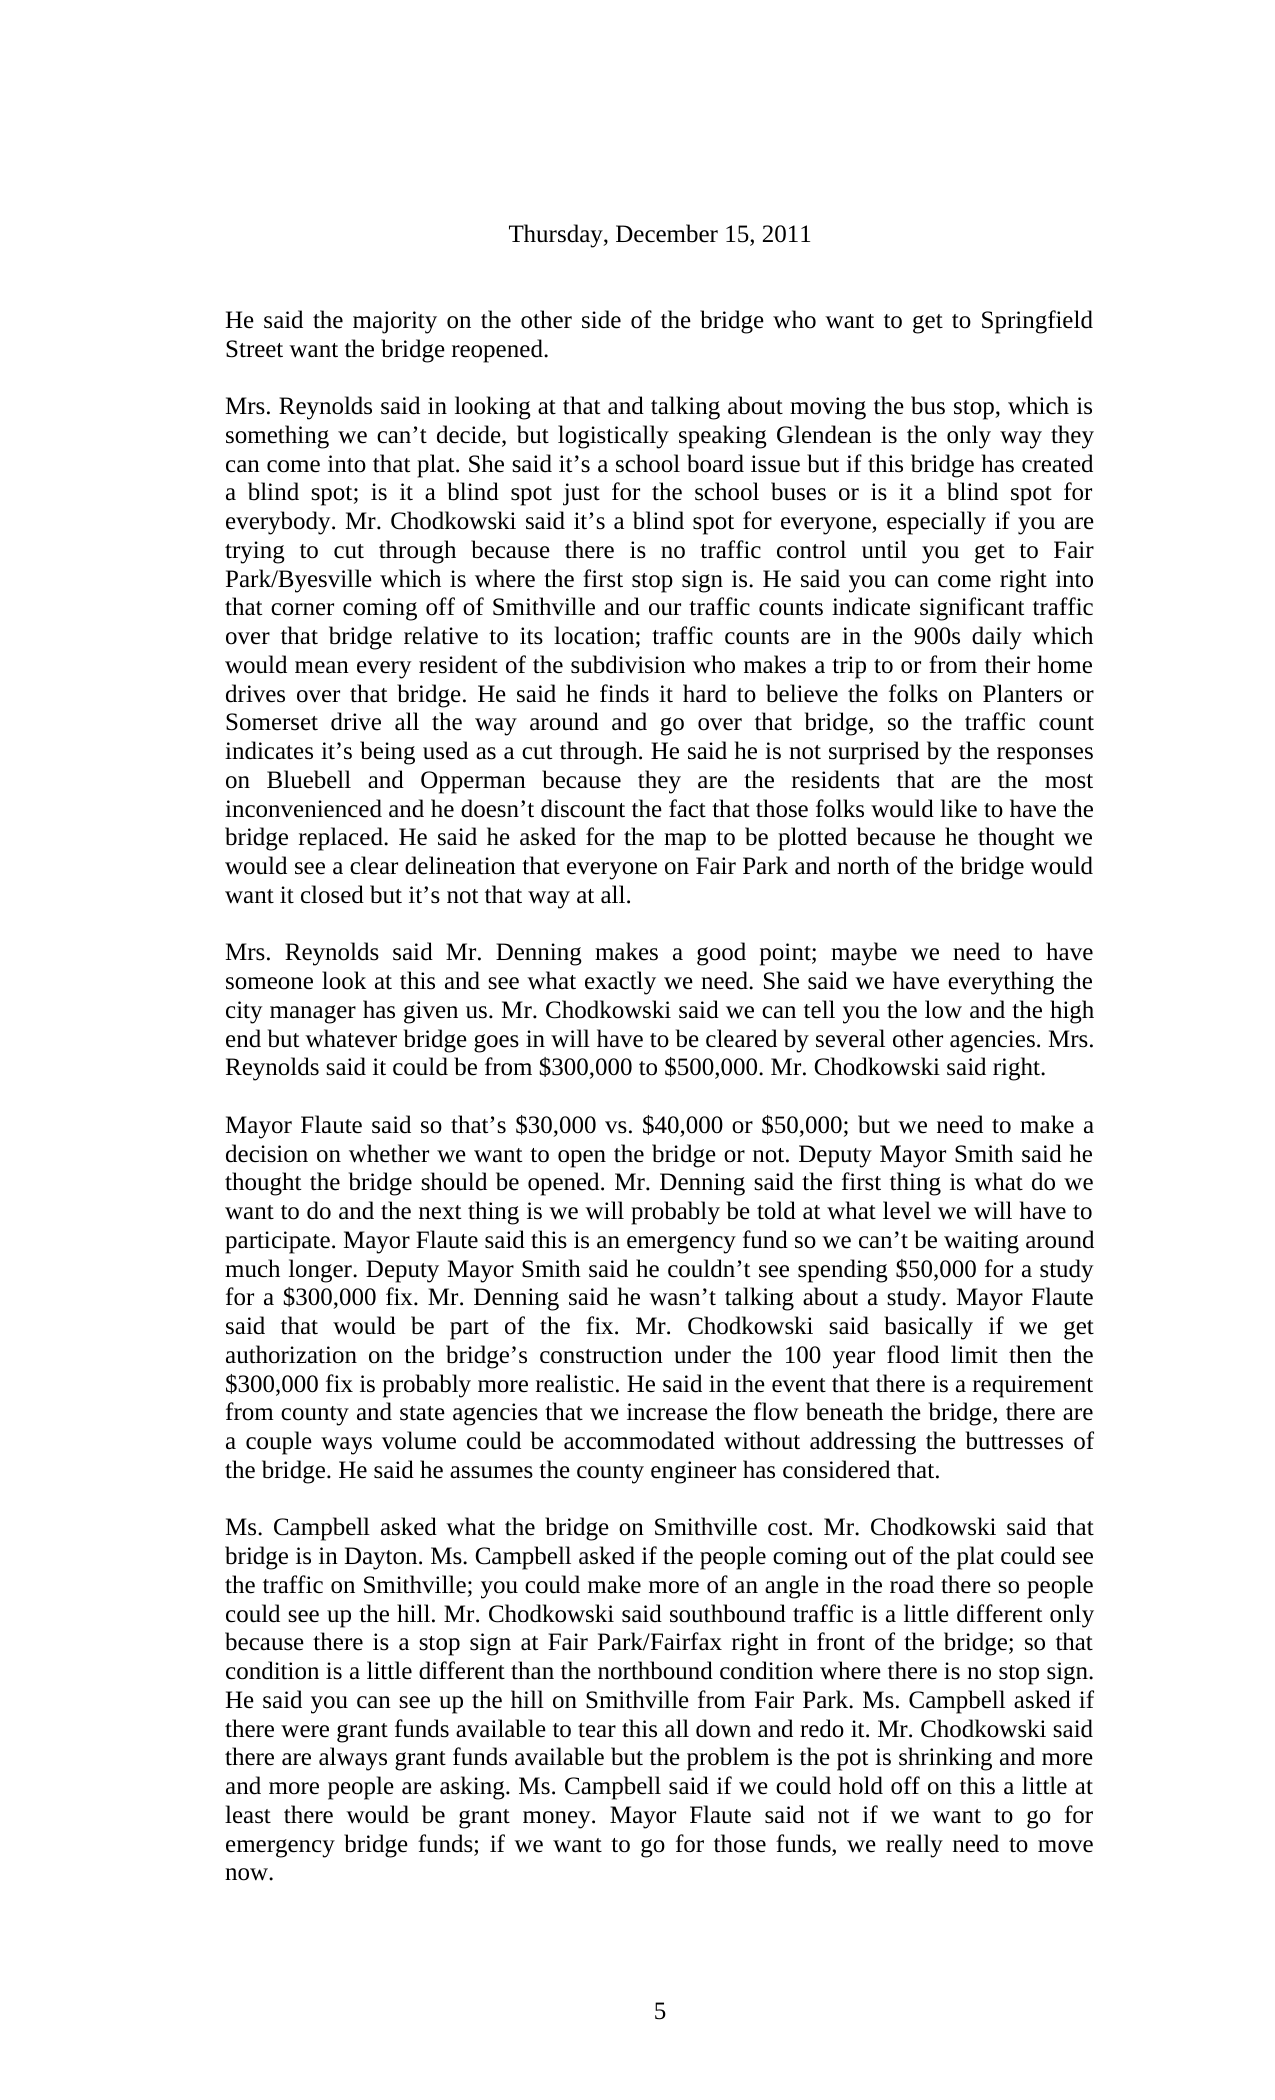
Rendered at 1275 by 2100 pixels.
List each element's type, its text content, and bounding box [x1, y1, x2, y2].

text Mrs. Reynolds said in looking at that and talking about moving the bus stop, which is something we can’t decide, but logistically speaking Glendean is the only way they can come into that plat. She said it’s a school board issue but if this bridge has created a blind spot; is it a blind spot just for the school buses or is it a blind spot for everybody. Mr. Chodkowski said it’s a blind spot for everyone, especially if you are trying to cut through because there is no traffic control until you get to Fair Park/Byesville which is where the first stop sign is. He said you can come right into that corner coming off of Smithville and our traffic counts indicate significant traffic over that bridge relative to its location; traffic counts are in the 900s daily which would mean every resident of the subdivision who makes a trip to or from their home drives over that bridge. He said he finds it hard to believe the folks on Planters or Somerset drive all the way around and go over that bridge, so the traffic count indicates it’s being used as a cut through. He said he is not surprised by the responses on Bluebell and Opperman because they are the residents that are the most inconvenienced and he doesn’t discount the fact that those folks would like to have the bridge replaced. He said he asked for the map to be plotted because he thought we would see a clear delineation that everyone on Fair Park and north of the bridge would want it closed but it’s not that way at all. [225, 391, 1095, 909]
text Mrs. Reynolds said Mr. Denning makes a good point; maybe we need to have someone look at this and see what exactly we need. She said we have everything the city manager has given us. Mr. Chodkowski said we can tell you the low and the high end but whatever bridge goes in will have to be cleared by several other agencies. Mrs. Reynolds said it could be from $300,000 to $500,000. Mr. Chodkowski said right. [225, 937, 1095, 1081]
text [225, 305, 1095, 362]
text Ms. Campbell asked what the bridge on Smithville cost. Mr. Chodkowski said that bridge is in Dayton. Ms. Campbell asked if the people coming out of the plat could see the traffic on Smithville; you could make more of an angle in the road there so people could see up the hill. Mr. Chodkowski said southbound traffic is a little different only because there is a stop sign at Fair Park/Fairfax right in front of the bridge; so that condition is a little different than the northbound condition where there is no stop sign. He said you can see up the hill on Smithville from Fair Park. Ms. Campbell asked if there were grant funds available to tear this all down and redo it. Mr. Chodkowski said there are always grant funds available but the problem is the pot is shrinking and more and more people are asking. Ms. Campbell said if we could hold off on this a little at least there would be grant money. Mayor Flaute said not if we want to go for emergency bridge funds; if we want to go for those funds, we really need to move now. [225, 1512, 1095, 1886]
text Mayor Flaute said so that’s $30,000 vs. $40,000 or $50,000; but we need to make a decision on whether we want to open the bridge or not. Deputy Mayor Smith said he thought the bridge should be opened. Mr. Denning said the first thing is what do we want to do and the next thing is we will probably be told at what level we will have to participate. Mayor Flaute said this is an emergency fund so we can’t be waiting around much longer. Deputy Mayor Smith said he couldn’t see spending $50,000 for a study for a $300,000 fix. Mr. Denning said he wasn’t talking about a study. Mayor Flaute said that would be part of the fix. Mr. Chodkowski said basically if we get authorization on the bridge’s construction under the 100 year flood limit then the $300,000 fix is probably more realistic. He said in the event that there is a requirement from county and state agencies that we increase the flow beneath the bridge, there are a couple ways volume could be accommodated without addressing the buttresses of the bridge. He said he assumes the county engineer has considered that. [225, 1110, 1095, 1484]
